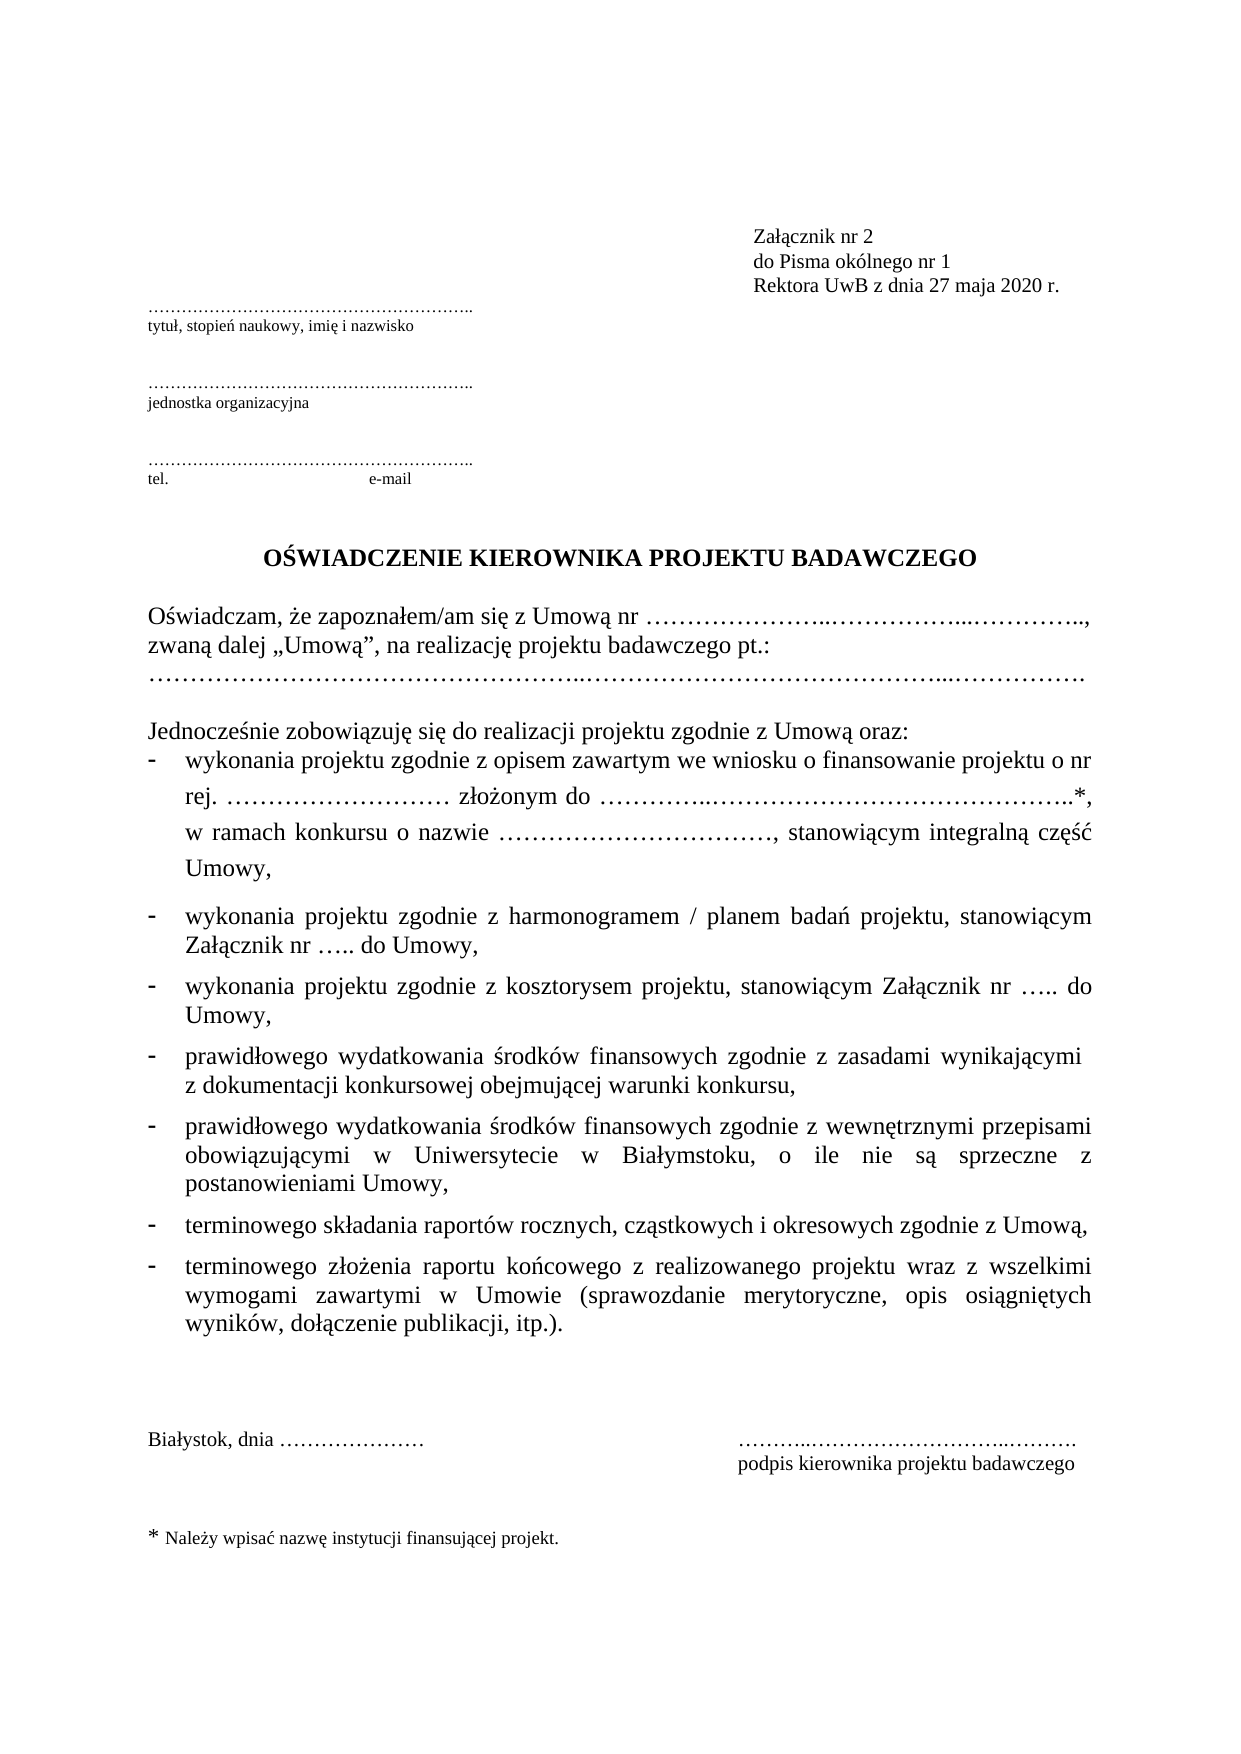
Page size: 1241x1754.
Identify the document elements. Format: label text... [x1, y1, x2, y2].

text tel. e-mail [148, 469, 1092, 488]
text * Należy wpisać nazwę instytucji finansującej projekt. [148, 1523, 1092, 1549]
text ………………………………………………….. [148, 297, 1092, 316]
list terminowego złożenia raportu końcowego z realizowanego projektu wraz z wszelkimi wymogami zawartymi w Umowie (sprawozdanie merytoryczne, opis osiągniętych wyników, dołączenie publikacji, itp.). [148, 1251, 1092, 1337]
text Białystok, dnia ………………… ………..………………………..………. [148, 1427, 1092, 1451]
text do Pisma okólnego nr 1 [753, 248, 1092, 273]
list prawidłowego wydatkowania środków finansowych zgodnie z wewnętrznymi przepisami obowiązującymi w Uniwersytecie w Białymstoku, o ile nie są sprzeczne z postanowieniami Umowy, [148, 1111, 1092, 1197]
text Jednocześnie zobowiązuję się do realizacji projektu zgodnie z Umową oraz: [148, 716, 1092, 745]
list wykonania projektu zgodnie z kosztorysem projektu, stanowiącym Załącznik nr ….. do Umowy, [148, 971, 1092, 1028]
text podpis kierownika projektu badawczego [738, 1451, 1092, 1475]
list wykonania projektu zgodnie z harmonogramem / planem badań projektu, stanowiącym Załącznik nr ….. do Umowy, [148, 901, 1092, 958]
list wykonania projektu zgodnie z opisem zawartym we wniosku o finansowanie projektu o nr rej. ……………………… złożonym do …………..……………………………………..*, w ramach konkursu o nazwie ……………………………, stanowiącym integralną część Umowy, [148, 745, 1092, 881]
text Oświadczam, że zapoznałem/am się z Umową nr …………………..……………...………….., zwaną dalej „Umową”, na realizację projektu badawczego pt.: ……………………………………………..……………………………………...……………. [148, 601, 1092, 687]
list terminowego składania raportów rocznych, cząstkowych i okresowych zgodnie z Umową, [148, 1210, 1092, 1238]
text ………………………………………………….. [148, 373, 1092, 392]
text tytuł, stopień naukowy, imię i nazwisko [148, 316, 1092, 335]
text jednostka organizacyjna [148, 392, 1092, 412]
text Załącznik nr 2 [753, 224, 1092, 248]
text ………………………………………………….. [148, 450, 1092, 469]
text Rektora UwB z dnia 27 maja 2020 r. [753, 273, 1092, 297]
text OŚWIADCZENIE KIEROWNIKA PROJEKTU BADAWCZEGO [148, 543, 1092, 572]
list prawidłowego wydatkowania środków finansowych zgodnie z zasadami wynikającymi z dokumentacji konkursowej obejmującej warunki konkursu, [148, 1041, 1092, 1098]
